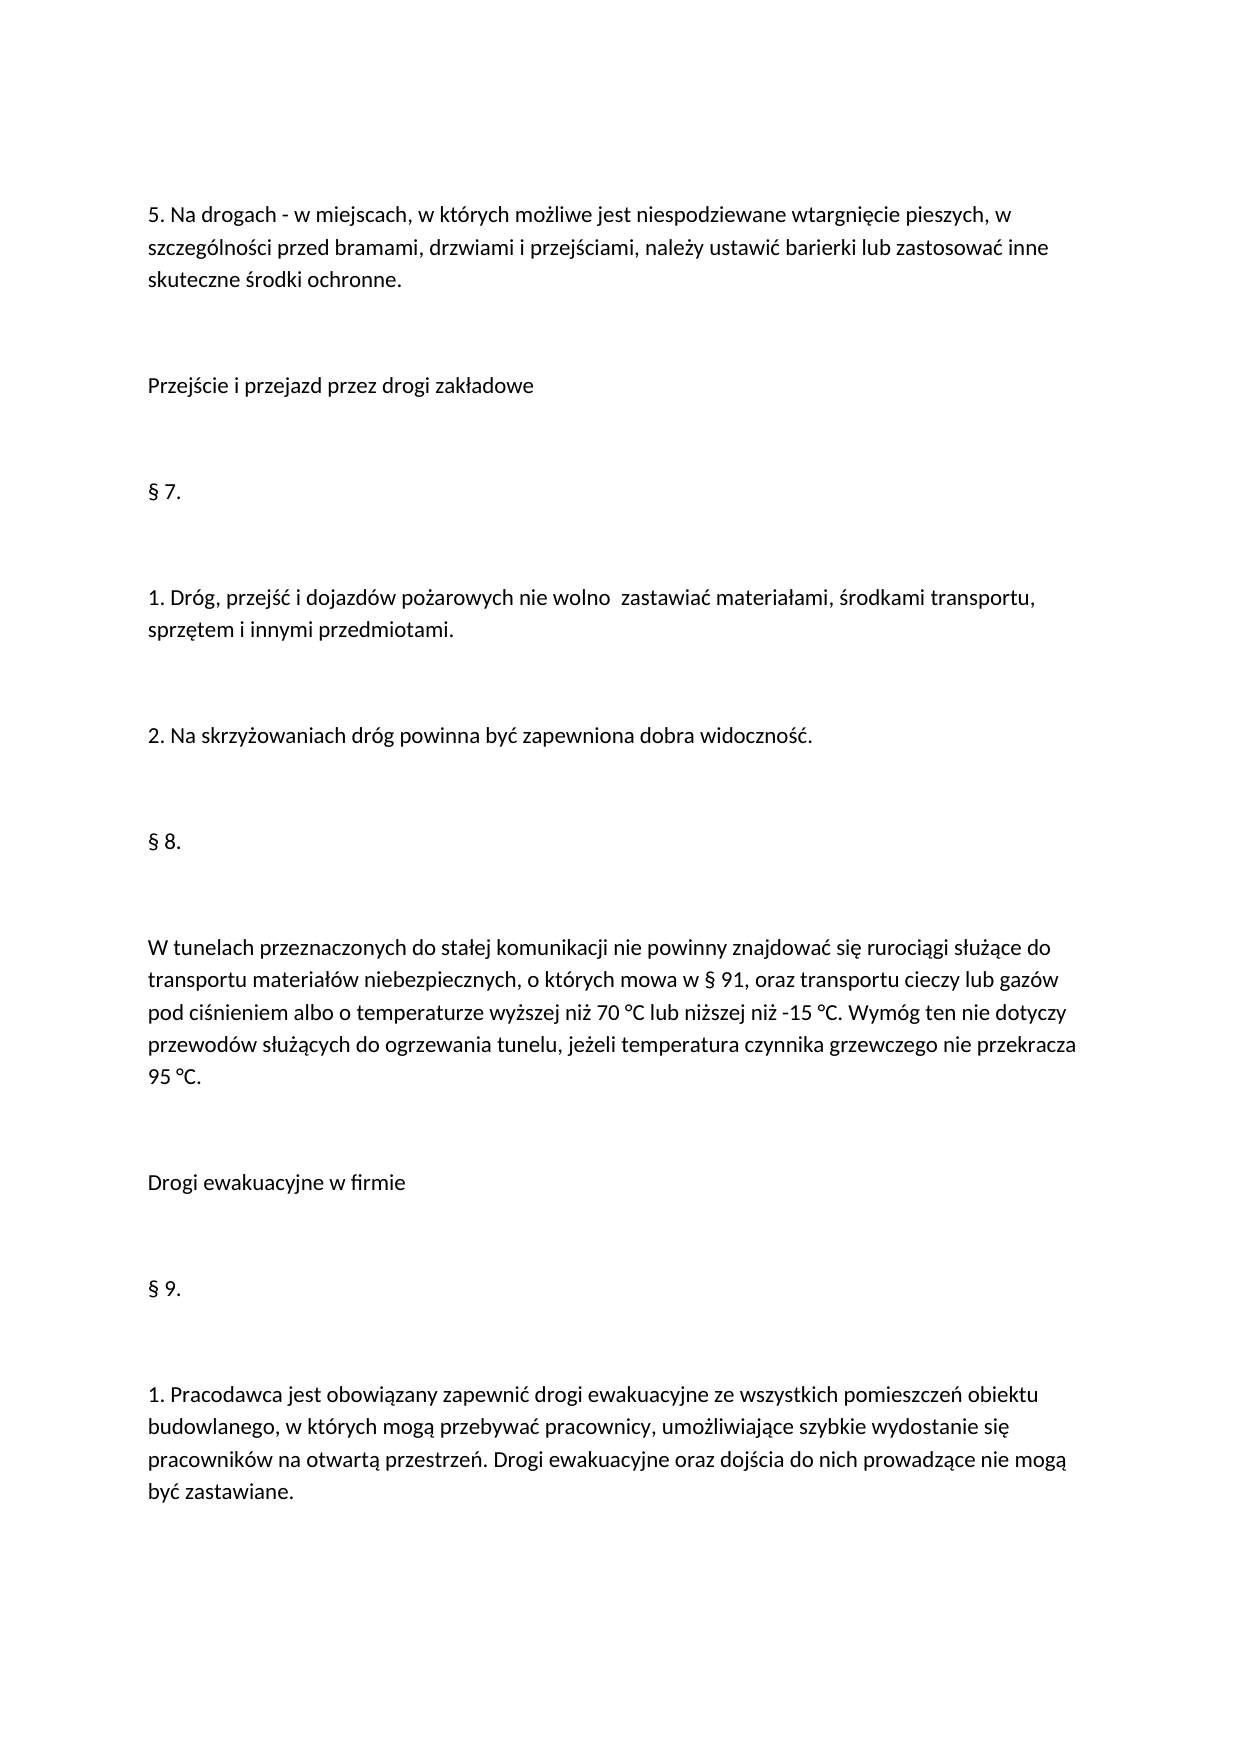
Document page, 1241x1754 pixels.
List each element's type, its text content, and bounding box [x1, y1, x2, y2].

text W tunelach przeznaczonych do stałej komunikacji nie powinny znajdować się rurociągi służące do transportu materiałów niebezpiecznych, o których mowa w § 91, oraz transportu cieczy lub gazów pod ciśnieniem albo o temperaturze wyższej niż 70 °C lub niższej niż -15 °C. Wymóg ten nie dotyczy przewodów służących do ogrzewania tunelu, jeżeli temperatura czynnika grzewczego nie przekracza 95 °C. [148, 933, 1093, 1090]
text 5. Na drogach - w miejscach, w których możliwe jest niespodziewane wtargnięcie pieszych, w szczególności przed bramami, drzwiami i przejściami, należy ustawić barierki lub zastosować inne skuteczne środki ochronne. [148, 201, 1093, 293]
text 2. Na skrzyżowaniach dróg powinna być zapewniona dobra widoczność. [148, 721, 1093, 749]
text § 9. [148, 1274, 1093, 1302]
text § 7. [148, 477, 1093, 505]
text 1. Pracodawca jest obowiązany zapewnić drogi ewakuacyjne ze wszystkich pomieszczeń obiektu budowlanego, w których mogą przebywać pracownicy, umożliwiające szybkie wydostanie się pracowników na otwartą przestrzeń. Drogi ewakuacyjne oraz dojścia do nich prowadzące nie mogą być zastawiane. [148, 1380, 1093, 1505]
text Przejście i przejazd przez drogi zakładowe [148, 371, 1093, 399]
text Drogi ewakuacyjne w firmie [148, 1168, 1093, 1196]
text 1. Dróg, przejść i dojazdów pożarowych nie wolno zastawiać materiałami, środkami transportu, sprzętem i innymi przedmiotami. [148, 583, 1093, 643]
text § 8. [148, 827, 1093, 855]
